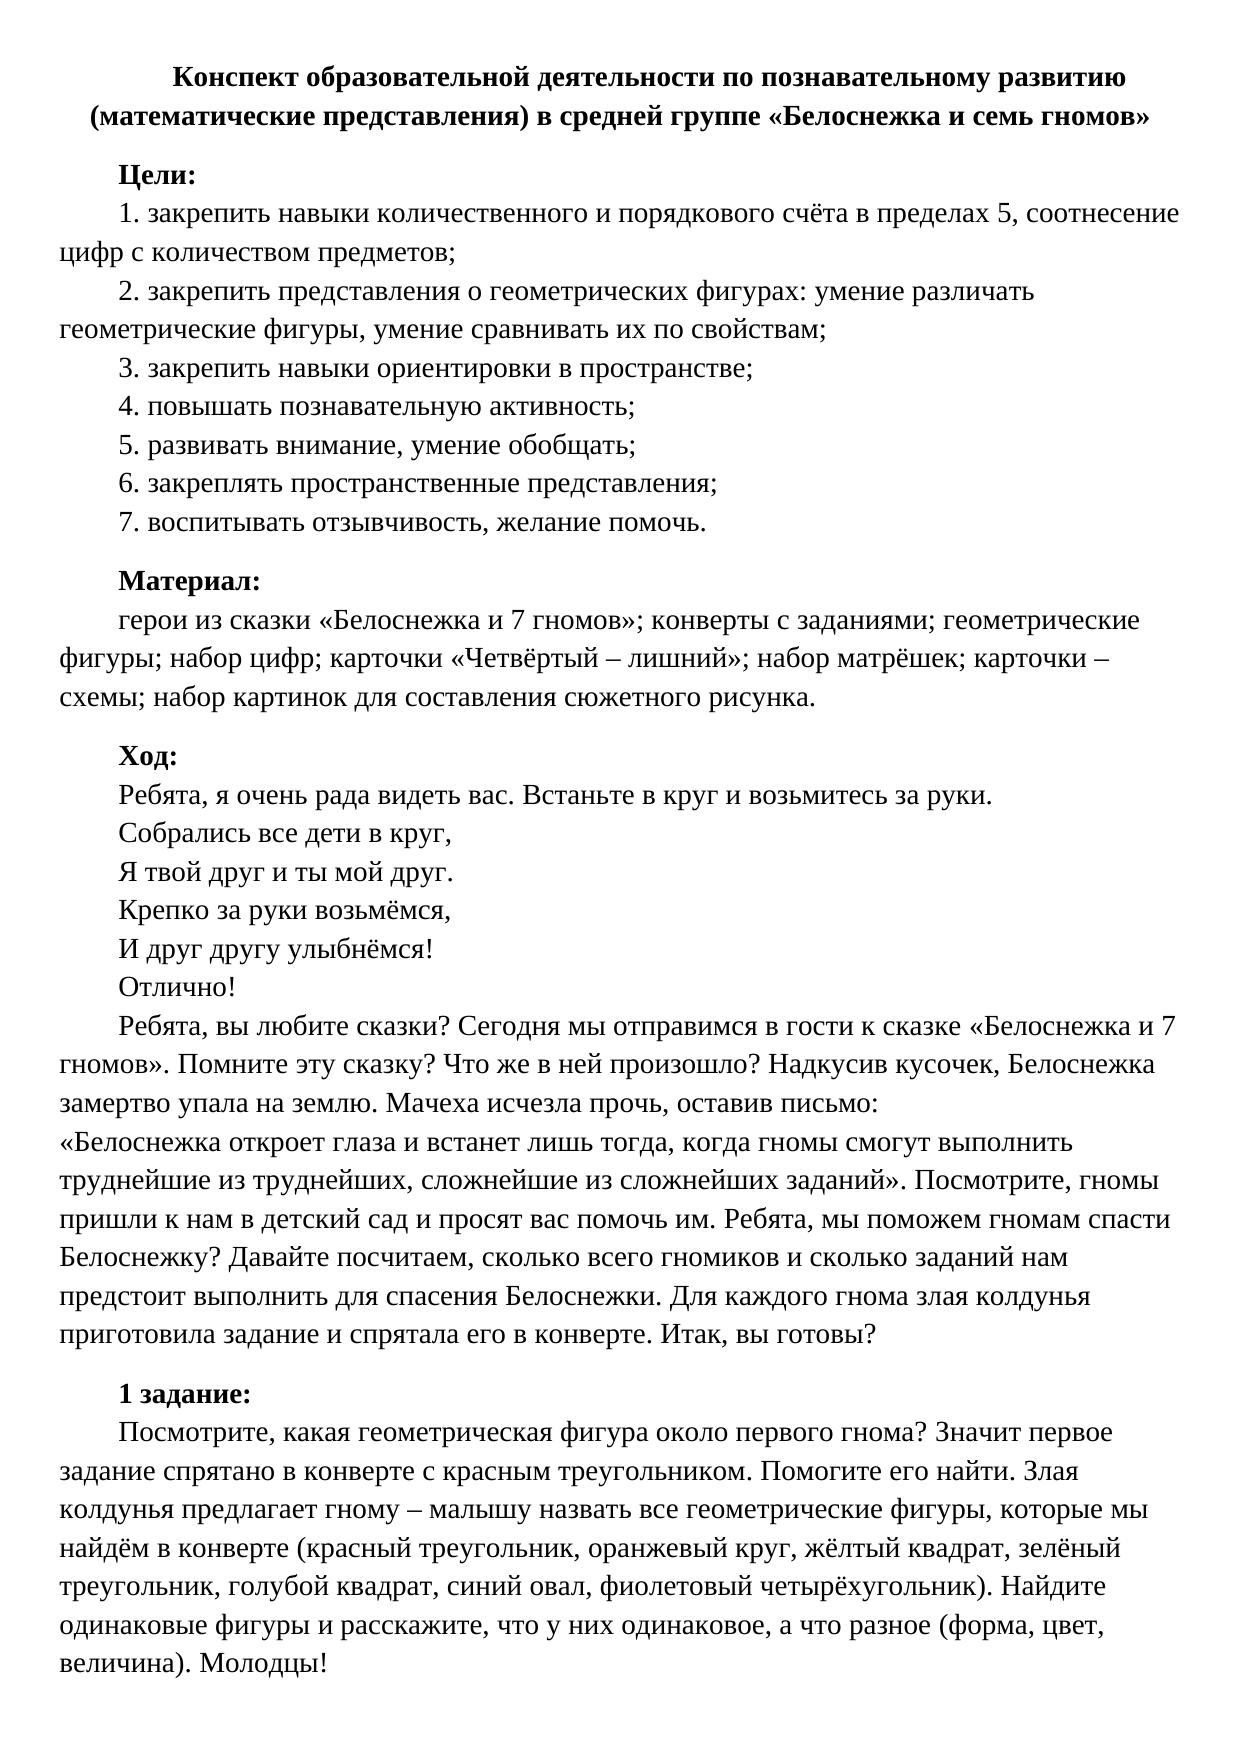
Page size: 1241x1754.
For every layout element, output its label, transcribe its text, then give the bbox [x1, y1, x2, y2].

text Собрались все дети в круг, [59, 815, 1181, 849]
text Ребята, вы любите сказки? Сегодня мы отправимся в гости к сказке «Белоснежка и 7 гномов». Помните эту сказку? Что же в ней произошло? Надкусив кусочек, Белоснежка замертво упала на землю. Мачеха исчезла прочь, оставив письмо: «Белоснежка откроет глаза и встанет лишь тогда, когда гномы смогут выполнить труднейшие из труднейших, сложнейшие из сложнейших заданий». Посмотрите, гномы пришли к нам в детский сад и просят вас помочь им. Ребята, мы поможем гномам спасти Белоснежку? Давайте посчитаем, сколько всего гномиков и сколько заданий нам предстоит выполнить для спасения Белоснежки. Для каждого гнома злая колдунья приготовила задание и спрятала его в конверте. Итак, вы готовы? [59, 1008, 1181, 1350]
text 1. закрепить навыки количественного и порядкового счёта в пределах 5, соотнесение цифр с количеством предметов; [59, 196, 1181, 268]
text Отлично! [59, 969, 1181, 1003]
text И друг другу улыбнёмся! [59, 931, 1181, 964]
text Конспект образовательной деятельности по познавательному развитию (математические представления) в средней группе «Белоснежка и семь гномов» [59, 59, 1181, 131]
text Крепко за руки возьмёмся, [59, 892, 1181, 926]
text 2. закрепить представления о геометрических фигурах: умение различать геометрические фигуры, умение сравнивать их по свойствам; [59, 273, 1181, 345]
text Цели: [59, 157, 1181, 191]
text 1 задание: [59, 1376, 1181, 1409]
text Ход: [59, 738, 1181, 772]
text Материал: [59, 563, 1181, 597]
text 4. повышать познавательную активность; [59, 388, 1181, 422]
text 5. развивать внимание, умение обобщать; [59, 427, 1181, 460]
text герои из сказки «Белоснежка и 7 гномов»; конверты с заданиями; геометрические фигуры; набор цифр; карточки «Четвёртый – лишний»; набор матрёшек; карточки – схемы; набор картинок для составления сюжетного рисунка. [59, 602, 1181, 712]
text Посмотрите, какая геометрическая фигура около первого гнома? Значит первое задание спрятано в конверте с красным треугольником. Помогите его найти. Злая колдунья предлагает гному – малышу назвать все геометрические фигуры, которые мы найдём в конверте (красный треугольник, оранжевый круг, жёлтый квадрат, зелёный треугольник, голубой квадрат, синий овал, фиолетовый четырёхугольник). Найдите одинаковые фигуры и расскажите, что у них одинаковое, а что разное (форма, цвет, величина). Молодцы! [59, 1414, 1181, 1679]
text 6. закреплять пространственные представления; [59, 465, 1181, 499]
text Ребята, я очень рада видеть вас. Встаньте в круг и возьмитесь за руки. [59, 777, 1181, 810]
text 7. воспитывать отзывчивость, желание помочь. [59, 504, 1181, 537]
text Я твой друг и ты мой друг. [59, 854, 1181, 887]
text 3. закрепить навыки ориентировки в пространстве; [59, 350, 1181, 383]
